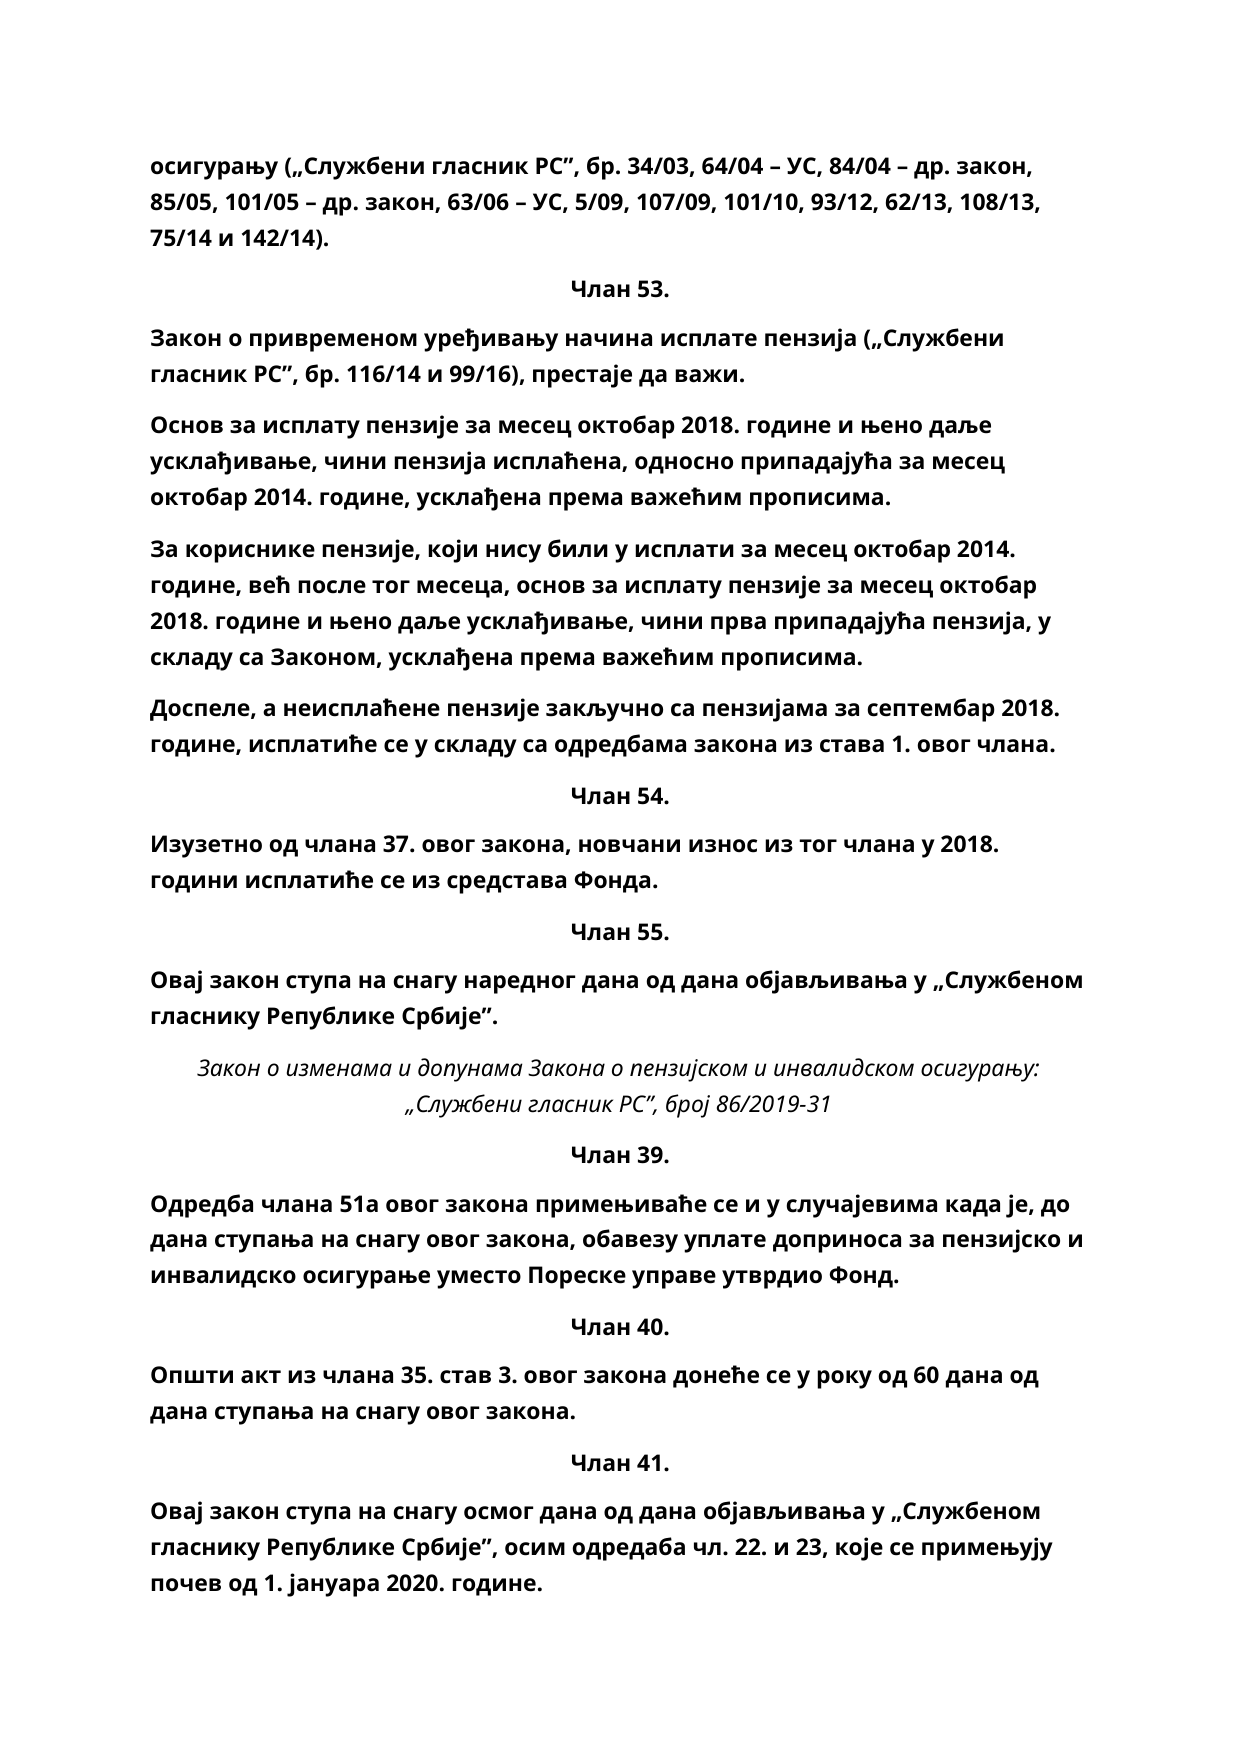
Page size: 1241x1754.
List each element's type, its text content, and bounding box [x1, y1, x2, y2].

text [150, 150, 1090, 253]
text Члан 41. [150, 1447, 1090, 1478]
text Одредба члана 51а овог закона примењиваће се и у случајевима када је, до дана ступања на снагу овог закона, обавезу уплате доприноса за пензијско и инвалидско осигурање уместо Пореске управе утврдио Фонд. [150, 1187, 1090, 1291]
text Закон о изменама и допунама Закона о пензијском и инвалидском осигурању: „Службени гласник РС”, број 86/2019-31 [150, 1052, 1090, 1119]
text Изузетно од члана 37. овог закона, новчани износ из тог члана у 2018. години исплатиће се из средстава Фонда. [150, 828, 1090, 895]
text Члан 53. [150, 273, 1090, 305]
text Доспеле, а неисплаћене пензије закључно са пензијама за септембар 2018. године, исплатиће се у складу са одредбама закона из става 1. овог члана. [150, 692, 1090, 759]
text За кориснике пензије, који нису били у исплати за месец октобар 2014. године, већ после тог месеца, основ за исплату пензије за месец октобар 2018. године и њено даље усклађивање, чини прва припадајућа пензија, у складу са Законом, усклађена према важећим прописима. [150, 533, 1090, 672]
text Члан 54. [150, 780, 1090, 811]
text Овај закон ступа на снагу осмог дана од дана објављивања у „Службеном гласнику Републике Србије”, осим одредаба чл. 22. и 23, које се примењују почев од 1. јануара 2020. године. [150, 1495, 1090, 1598]
text Члан 40. [150, 1311, 1090, 1342]
text Закон о привременом уређивању начина исплате пензија („Службени гласник РС”, бр. 116/14 и 99/16), престаје да важи. [150, 322, 1090, 389]
text Основ за исплату пензије за месец октобар 2018. године и њено даље усклађивање, чини пензија исплаћена, односно припадајућа за месец октобар 2014. године, усклађена према важећим прописима. [150, 409, 1090, 512]
text Члан 39. [150, 1139, 1090, 1170]
text Члан 55. [150, 916, 1090, 947]
text Општи акт из члана 35. став 3. овог закона донеће се у року од 60 дана од дана ступања на снагу овог закона. [150, 1359, 1090, 1427]
text Овај закон ступа на снагу наредног дана од дана објављивања у „Службеном гласнику Републике Србије”. [150, 964, 1090, 1031]
